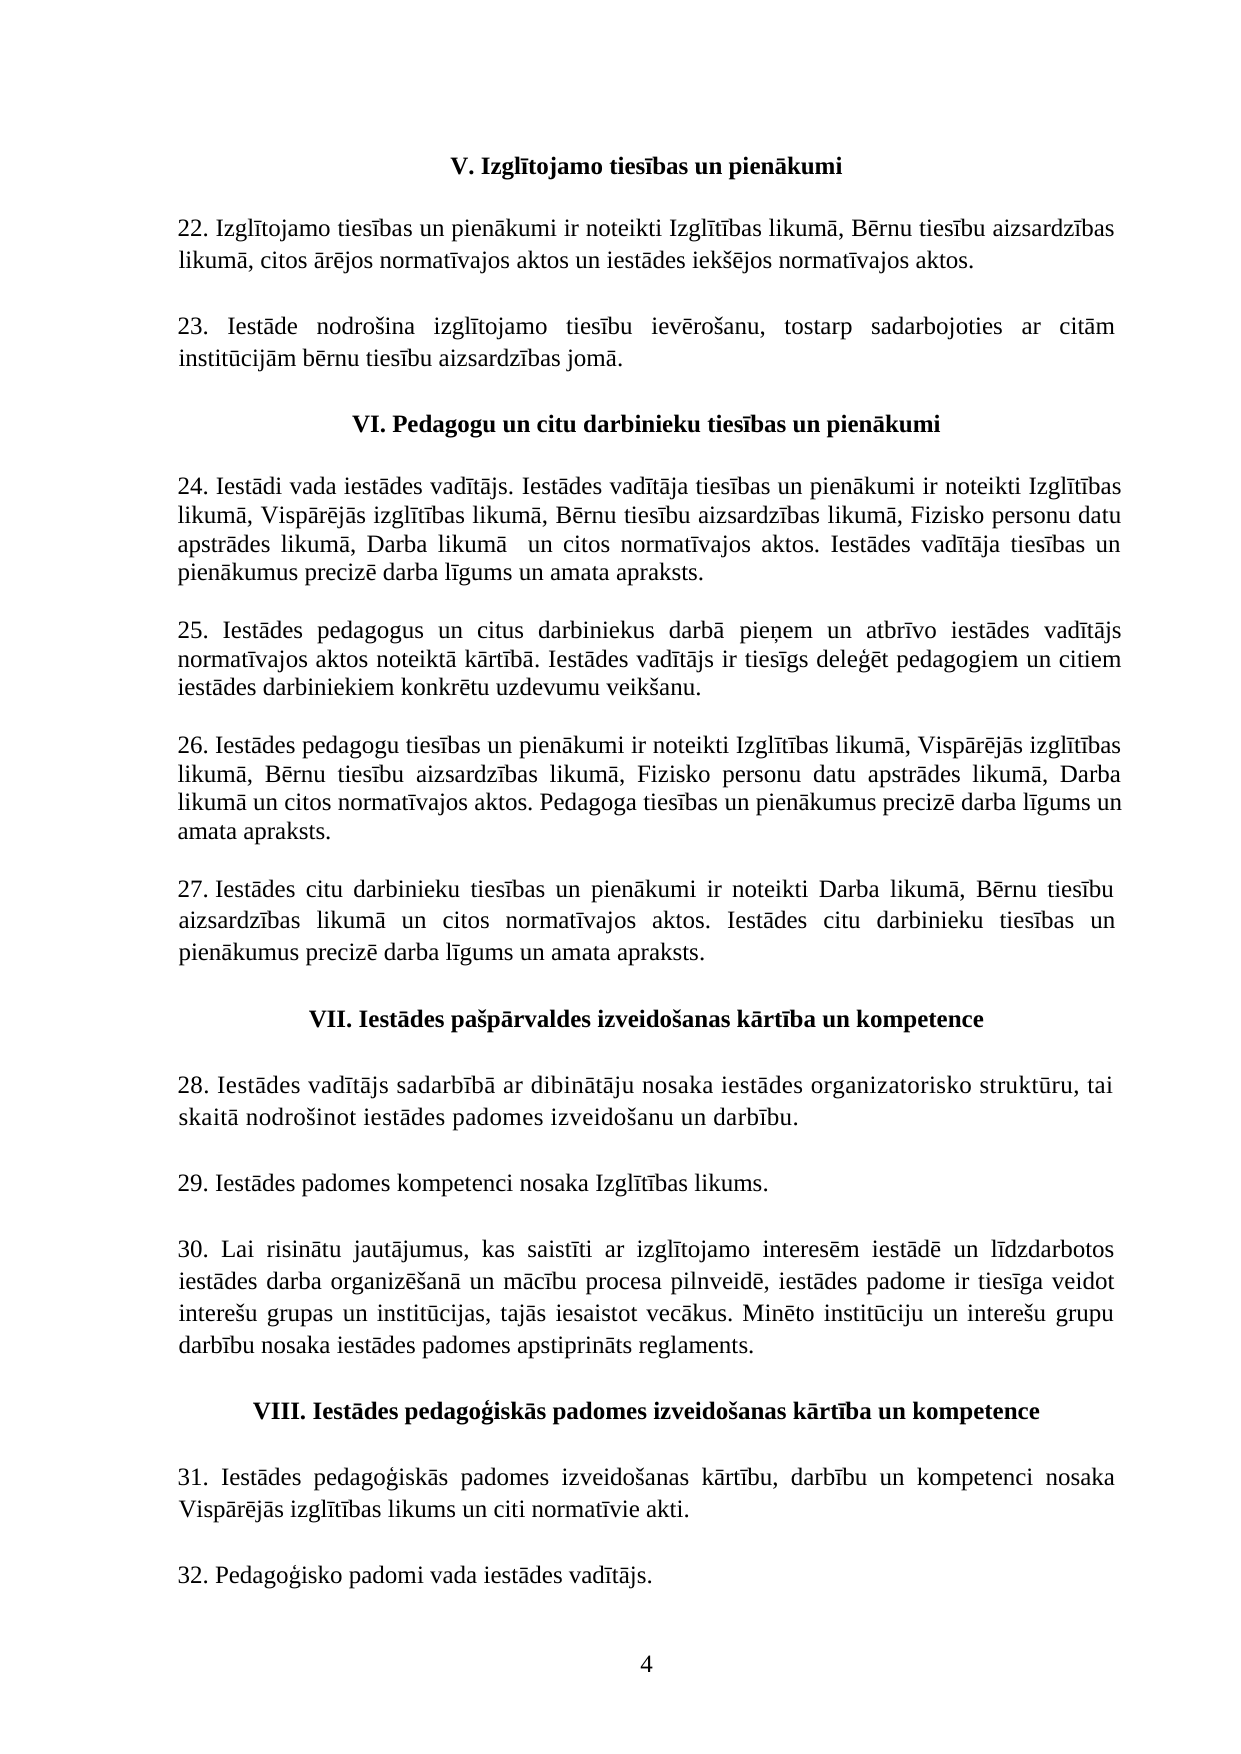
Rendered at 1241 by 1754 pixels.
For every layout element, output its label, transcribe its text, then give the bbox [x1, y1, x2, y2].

text 25. Iestādes pedagogus un citus darbiniekus darbā pieņem un atbrīvo iestādes vadītājs normatīvajos aktos noteiktā kārtībā. Iestādes vadītājs ir tiesīgs deleģēt pedagogiem un citiem iestādes darbiniekiem konkrētu uzdevumu veikšanu. [177, 615, 1122, 701]
text 30. Lai risinātu jautājumus, kas saistīti ar izglītojamo interesēm iestādē un līdzdarbotos iestādes darba organizēšanā un mācību procesa pilnveidē, iestādes padome ir tiesīga veidot interešu grupas un institūcijas, tajās iesaistot vecākus. Minēto institūciju un interešu grupu darbību nosaka iestādes padomes apstiprināts reglaments. [177, 1234, 1116, 1359]
text 28. Iestādes vadītājs sadarbībā ar dibinātāju nosaka iestādes organizatorisko struktūru, tai skaitā nodrošinot iestādes padomes izveidošanu un darbību. [177, 1070, 1116, 1131]
text VII. Iestādes pašpārvaldes izveidošanas kārtība un kompetence [177, 1004, 1116, 1032]
text VI. Pedagogu un citu darbinieku tiesības un pienākumi [177, 409, 1116, 438]
text 26. Iestādes pedagogu tiesības un pienākumi ir noteikti Izglītības likumā, Vispārējās izglītības likumā, Bērnu tiesību aizsardzības likumā, Fizisko personu datu apstrādes likumā, Darba likumā un citos normatīvajos aktos. Pedagoga tiesības un pienākumus precizē darba līgums un amata apraksts. [177, 730, 1122, 845]
text 31. Iestādes pedagoģiskās padomes izveidošanas kārtību, darbību un kompetenci nosaka Vispārējās izglītības likums un citi normatīvie akti. [177, 1462, 1116, 1523]
text 29. Iestādes padomes kompetenci nosaka Izglītības likums. [177, 1168, 1116, 1197]
text 22. Izglītojamo tiesības un pienākumi ir noteikti Izglītības likumā, Bērnu tiesību aizsardzības likumā, citos ārējos normatīvajos aktos un iestādes iekšējos normatīvajos aktos. [177, 213, 1116, 274]
text 32. Pedagoģisko padomi vada iestādes vadītājs. [177, 1561, 1116, 1589]
text V. Izglītojamo tiesības un pienākumi [177, 151, 1116, 180]
text 24. Iestādi vada iestādes vadītājs. Iestādes vadītāja tiesības un pienākumi ir noteikti Izglītības likumā, Vispārējās izglītības likumā, Bērnu tiesību aizsardzības likumā, Fizisko personu datu apstrādes likumā, Darba likumā un citos normatīvajos aktos. Iestādes vadītāja tiesības un pienākumus precizē darba līgums un amata apraksts. [177, 471, 1122, 586]
text 27. Iestādes citu darbinieku tiesības un pienākumi ir noteikti Darba likumā, Bērnu tiesību aizsardzības likumā un citos normatīvajos aktos. Iestādes citu darbinieku tiesības un pienākumus precizē darba līgums un amata apraksts. [177, 874, 1116, 966]
text 23. Iestāde nodrošina izglītojamo tiesību ievērošanu, tostarp sadarbojoties ar citām institūcijām bērnu tiesību aizsardzības jomā. [177, 311, 1116, 372]
text VIII. Iestādes pedagoģiskās padomes izveidošanas kārtība un kompetence [177, 1396, 1116, 1425]
